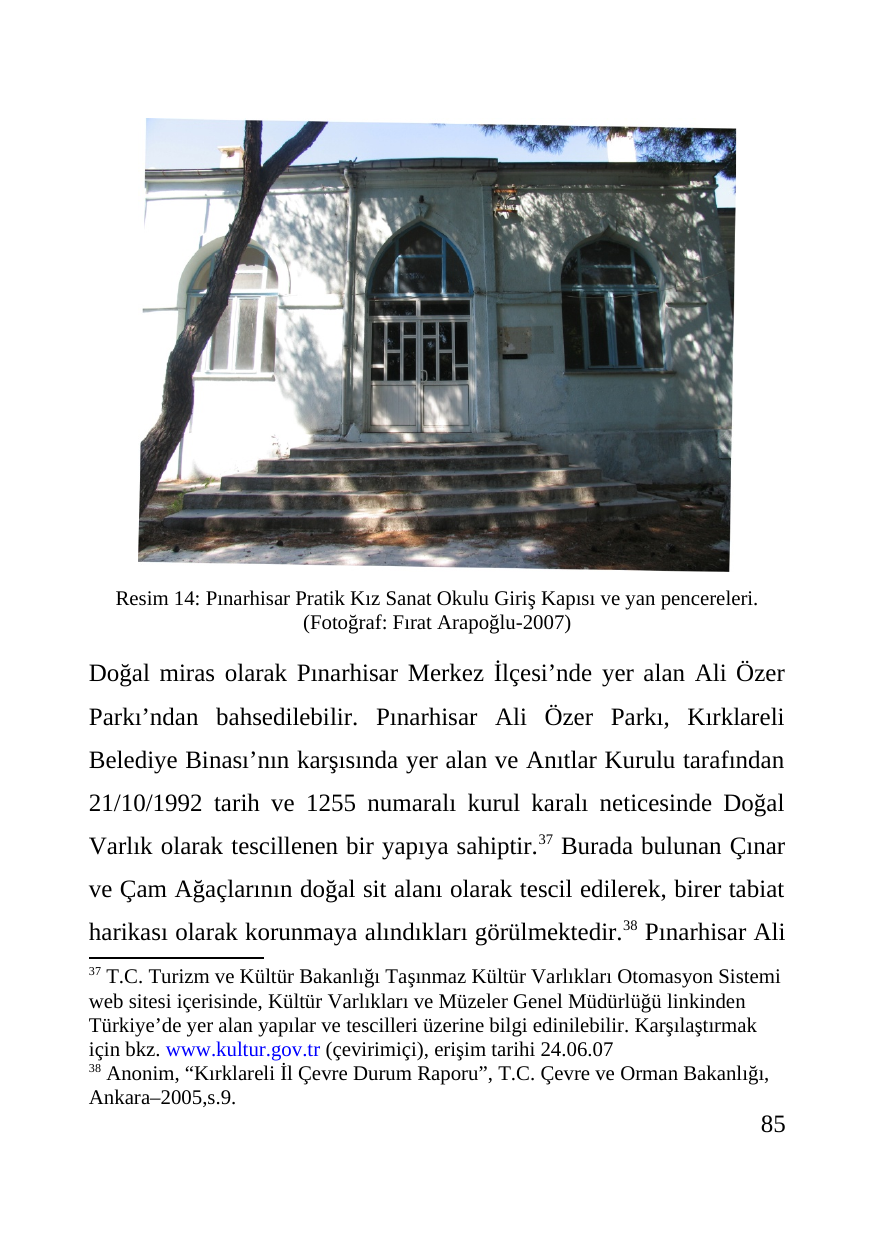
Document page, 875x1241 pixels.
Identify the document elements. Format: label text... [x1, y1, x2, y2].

text Resim 14: Pınarhisar Pratik Kız Sanat Okulu Giriş Kapısı ve yan pencereleri. (Fotoğraf: Fırat Arapoğlu-2007) [89, 586, 785, 634]
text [89, 658, 785, 946]
picture [138, 118, 737, 572]
